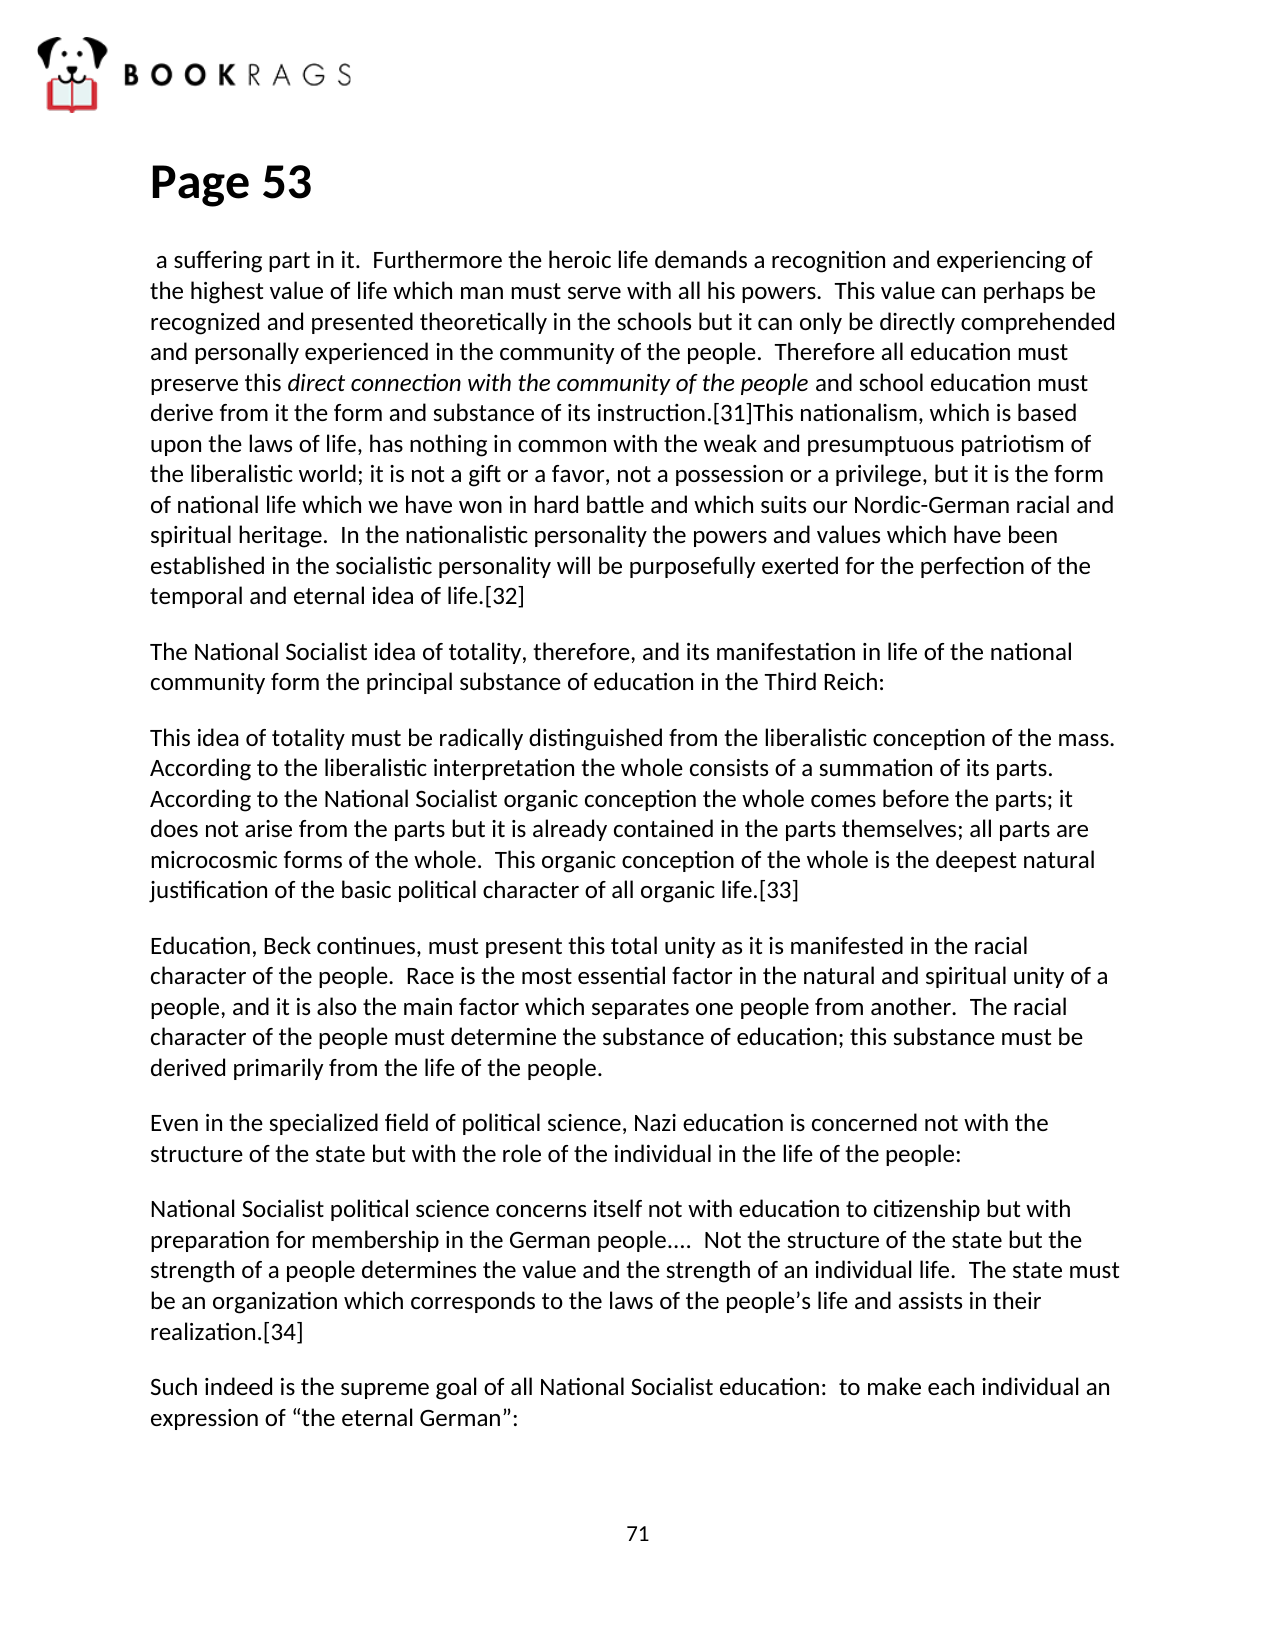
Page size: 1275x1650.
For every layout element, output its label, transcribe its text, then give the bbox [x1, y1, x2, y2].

text The National Socialist idea of totality, therefore, and its manifestation in life of the national community form the principal substance of education in the Third Reich: [150, 636, 1125, 697]
picture [37, 37, 351, 113]
text This idea of totality must be radically distinguished from the liberalistic conception of the mass. According to the liberalistic interpretation the whole consists of a summation of its parts. According to the National Socialist organic conception the whole comes before the parts; it does not arise from the parts but it is already contained in the parts themselves; all parts are microcosmic forms of the whole. This organic conception of the whole is the deepest natural justification of the basic political character of all organic life.[33] [150, 722, 1125, 905]
text Even in the specialized field of political science, Nazi education is concerned not with the structure of the state but with the role of the individual in the life of the people: [150, 1108, 1125, 1169]
text Page 53 [150, 150, 1125, 211]
text Such indeed is the supreme goal of all National Socialist education: to make each individual an expression of “the eternal German”: [150, 1371, 1125, 1432]
text National Socialist political science concerns itself not with education to citizenship but with preparation for membership in the German people.... Not the structure of the state but the strength of a people determines the value and the strength of an individual life. The state must be an organization which corresponds to the laws of the people’s life and assists in their realization.[34] [150, 1194, 1125, 1346]
text Education, Beck continues, must present this total unity as it is manifested in the racial character of the people. Race is the most essential factor in the natural and spiritual unity of a people, and it is also the main factor which separates one people from another. The racial character of the people must determine the substance of education; this substance must be derived primarily from the life of the people. [150, 930, 1125, 1083]
text a suffering part in it. Furthermore the heroic life demands a recognition and experiencing of the highest value of life which man must serve with all his powers. This value can perhaps be recognized and presented theoretically in the schools but it can only be directly comprehended and personally experienced in the community of the people. Therefore all education must preserve this direct connection with the community of the people and school education must derive from it the form and substance of its instruction.[31]This nationalism, which is based upon the laws of life, has nothing in common with the weak and presumptuous patriotism of the liberalistic world; it is not a gift or a favor, not a possession or a privilege, but it is the form of national life which we have won in hard battle and which suits our Nordic-German racial and spiritual heritage. In the nationalistic personality the powers and values which have been established in the socialistic personality will be purposefully exerted for the perfection of the temporal and eternal idea of life.[32] [150, 244, 1125, 611]
